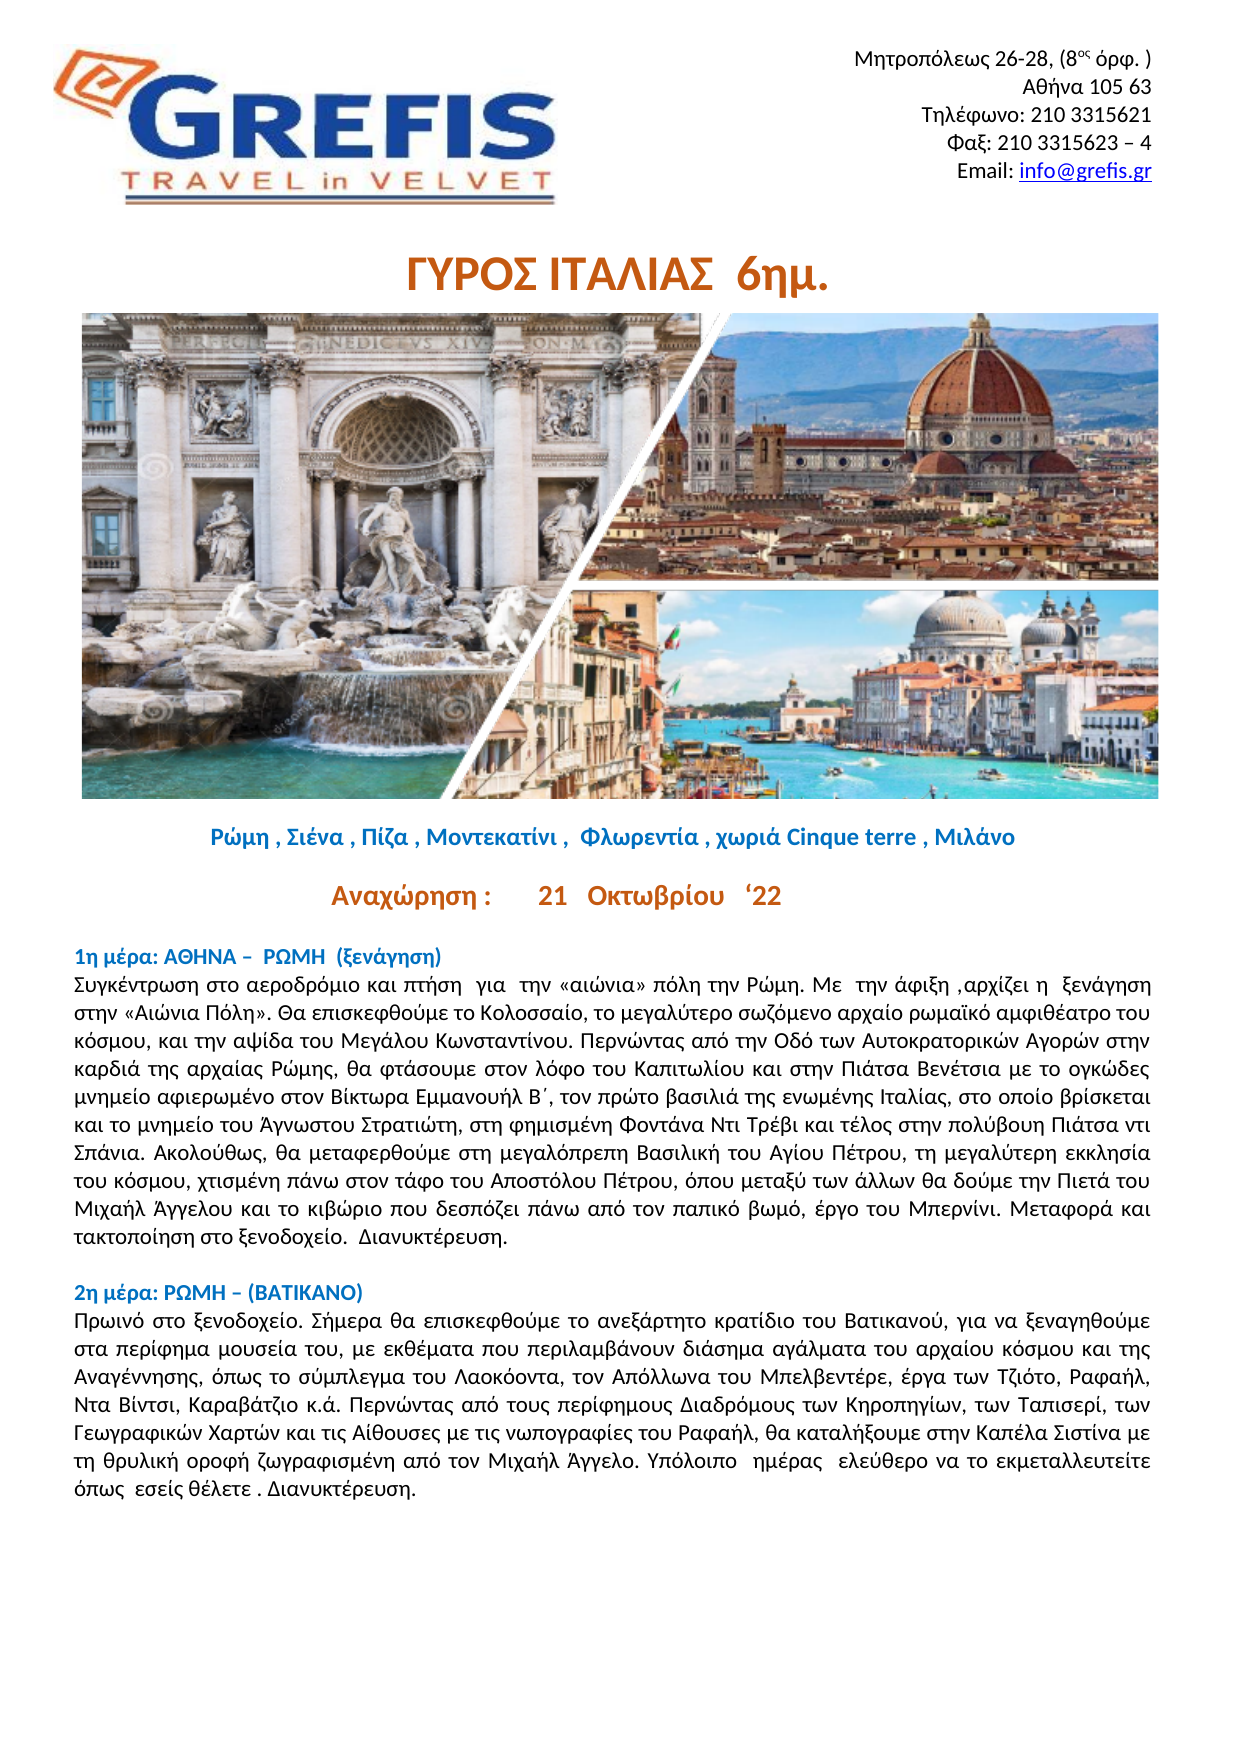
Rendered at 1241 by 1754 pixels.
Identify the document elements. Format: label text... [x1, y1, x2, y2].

text Συγκέντρωση στο αεροδρόμιο και πτήση για την «αιώνια» πόλη την Ρώμη. Με την άφιξη ,αρχίζει η ξενάγηση στην «Αιώνια Πόλη». Θα επισκεφθούμε το Κολοσσαίο, το μεγαλύτερο σωζόμενο αρχαίο ρωμαϊκό αμφιθέατρο του κόσμου, και την αψίδα του Μεγάλου Κωνσταντίνου. Περνώντας από την Οδό των Αυτοκρατορικών Αγορών στην καρδιά της αρχαίας Ρώμης, θα φτάσουμε στον λόφο του Καπιτωλίου και στην Πιάτσα Βενέτσια με το ογκώδες μνημείο αφιερωμένο στον Βίκτωρα Εμμανουήλ Β΄, τον πρώτο βασιλιά της ενωμένης Ιταλίας, στο οποίο βρίσκεται και το μνημείο του Άγνωστου Στρατιώτη, στη φημισμένη Φοντάνα Ντι Τρέβι και τέλος στην πολύβουη Πιάτσα ντι Σπάνια. Ακολούθως, θα μεταφερθούμε στη μεγαλόπρεπη Βασιλική του Αγίου Πέτρου, τη μεγαλύτερη εκκλησία του κόσμου, χτισμένη πάνω στον τάφο του Αποστόλου Πέτρου, όπου μεταξύ των άλλων θα δούμε την Πιετά του Μιχαήλ Άγγελου και το κιβώριο που δεσπόζει πάνω από τον παπικό βωμό, έργο του Μπερνίνι. Μεταφορά και τακτοποίηση στο ξενοδοχείο. Διανυκτέρευση. [74, 970, 1152, 1250]
text Τηλέφωνο: 210 3315621 [557, 100, 1152, 128]
text 1η μέρα: ΑΘΗΝΑ – ΡΩΜΗ (ξενάγηση) [74, 942, 1152, 970]
picture [80, 313, 1158, 799]
text Email: info@grefis.gr [557, 156, 1152, 184]
picture [51, 44, 557, 204]
text Μητροπόλεως 26-28, (8ος όρφ. ) [557, 44, 1152, 72]
text ΓΥΡΟΣ ΙΤΑΛΙΑΣ 6ημ. [74, 242, 1152, 303]
text Αθήνα 105 63 [557, 72, 1152, 100]
text 2η μέρα: ΡΩΜΗ – (ΒΑΤΙΚΑΝΟ) [74, 1278, 1152, 1306]
text Πρωινό στο ξενοδοχείο. Σήμερα θα επισκεφθούμε το ανεξάρτητο κρατίδιο του Βατικανού, για να ξεναγηθούμε στα περίφημα μουσεία του, με εκθέματα που περιλαμβάνουν διάσημα αγάλματα του αρχαίου κόσμου και της Αναγέννησης, όπως το σύμπλεγμα του Λαοκόοντα, τον Απόλλωνα του Μπελβεντέρε, έργα των Τζιότο, Ραφαήλ, Ντα Βίντσι, Καραβάτζιο κ.ά. Περνώντας από τους περίφημους Διαδρόμους των Κηροπηγίων, των Ταπισερί, των Γεωγραφικών Χαρτών και τις Αίθουσες με τις νωπογραφίες του Ραφαήλ, θα καταλήξουμε στην Καπέλα Σιστίνα με τη θρυλική οροφή ζωγραφισμένη από τον Μιχαήλ Άγγελο. Υπόλοιπο ημέρας ελεύθερο να το εκμεταλλευτείτε όπως εσείς θέλετε . Διανυκτέρευση. [74, 1306, 1152, 1502]
text Αναχώρηση : 21 Οκτωβρίου ‘22 [74, 877, 1152, 913]
text Φαξ: 210 3315623 – 4 [557, 128, 1152, 156]
